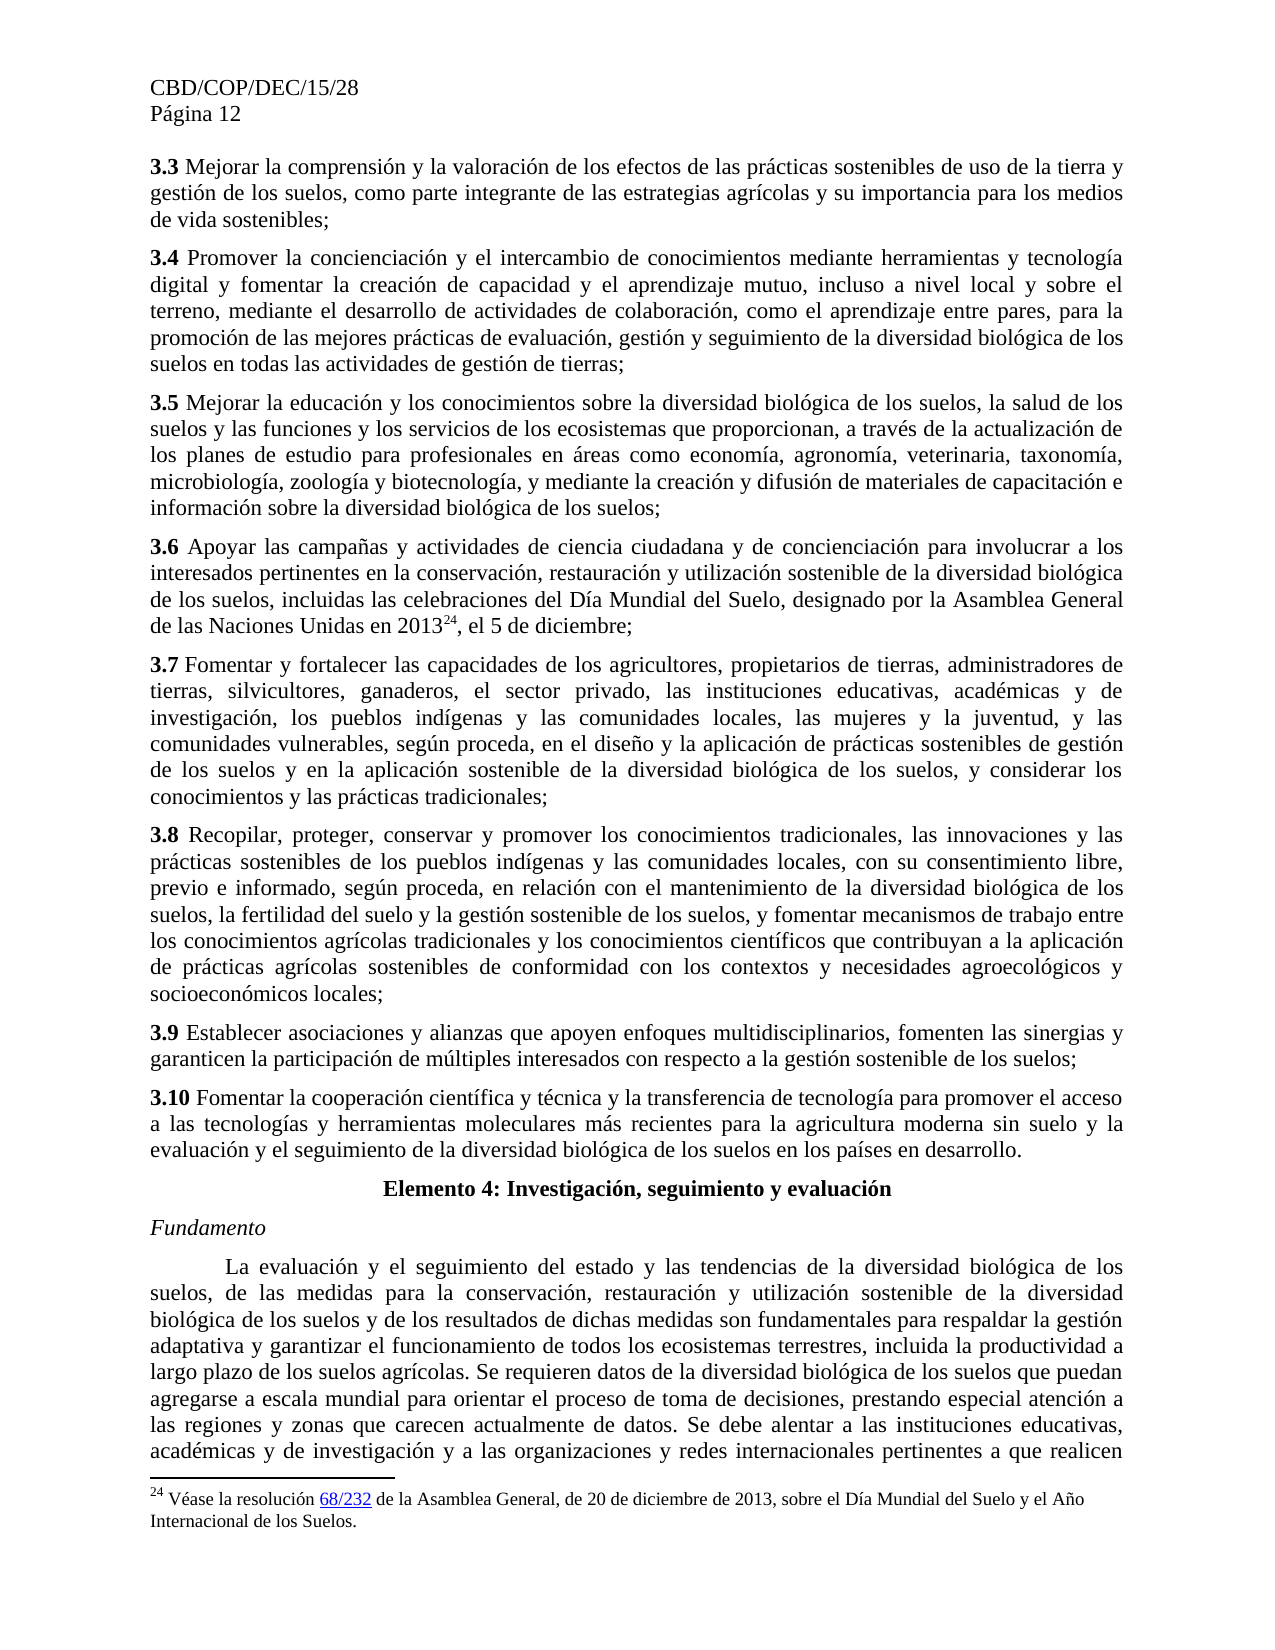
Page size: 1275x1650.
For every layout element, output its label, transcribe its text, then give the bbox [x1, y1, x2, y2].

text 3.10 Fomentar la cooperación científica y técnica y la transferencia de tecnología para promover el acceso a las tecnologías y herramientas moleculares más recientes para la agricultura moderna sin suelo y la evaluación y el seguimiento de la diversidad biológica de los suelos en los países en desarrollo. [150, 1084, 1125, 1163]
text 3.8 Recopilar, proteger, conservar y promover los conocimientos tradicionales, las innovaciones y las prácticas sostenibles de los pueblos indígenas y las comunidades locales, con su consentimiento libre, previo e informado, según proceda, en relación con el mantenimiento de la diversidad biológica de los suelos, la fertilidad del suelo y la gestión sostenible de los suelos, y fomentar mecanismos de trabajo entre los conocimientos agrícolas tradicionales y los conocimientos científicos que contribuyan a la aplicación de prácticas agrícolas sostenibles de conformidad con los contextos y necesidades agroecológicos y socioeconómicos locales; [150, 822, 1125, 1006]
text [150, 1253, 1125, 1464]
text Fundamento [150, 1214, 1125, 1241]
text Elemento 4: Investigación, seguimiento y evaluación [150, 1175, 1125, 1202]
text 3.7 Fomentar y fortalecer las capacidades de los agricultores, propietarios de tierras, administradores de tierras, silvicultores, ganaderos, el sector privado, las instituciones educativas, académicas y de investigación, los pueblos indígenas y las comunidades locales, las mujeres y la juventud, y las comunidades vulnerables, según proceda, en el diseño y la aplicación de prácticas sostenibles de gestión de los suelos y en la aplicación sostenible de la diversidad biológica de los suelos, y considerar los conocimientos y las prácticas tradicionales; [150, 651, 1125, 809]
text 3.6 Apoyar las campañas y actividades de ciencia ciudadana y de concienciación para involucrar a los interesados pertinentes en la conservación, restauración y utilización sostenible de la diversidad biológica de los suelos, incluidas las celebraciones del Día Mundial del Suelo, designado por la Asamblea General de las Naciones Unidas en 2013, el 5 de diciembre; [150, 533, 1125, 638]
text 3.5 Mejorar la educación y los conocimientos sobre la diversidad biológica de los suelos, la salud de los suelos y las funciones y los servicios de los ecosistemas que proporcionan, a través de la actualización de los planes de estudio para profesionales en áreas como economía, agronomía, veterinaria, taxonomía, microbiología, zoología y biotecnología, y mediante la creación y difusión de materiales de capacitación e información sobre la diversidad biológica de los suelos; [150, 389, 1125, 521]
text 3.9 Establecer asociaciones y alianzas que apoyen enfoques multidisciplinarios, fomenten las sinergias y garanticen la participación de múltiples interesados con respecto a la gestión sostenible de los suelos; [150, 1018, 1125, 1071]
text 3.3 Mejorar la comprensión y la valoración de los efectos de las prácticas sostenibles de uso de la tierra y gestión de los suelos, como parte integrante de las estrategias agrícolas y su importancia para los medios de vida sostenibles; [150, 153, 1125, 232]
text 3.4 Promover la concienciación y el intercambio de conocimientos mediante herramientas y tecnología digital y fomentar la creación de capacidad y el aprendizaje mutuo, incluso a nivel local y sobre el terreno, mediante el desarrollo de actividades de colaboración, como el aprendizaje entre pares, para la promoción de las mejores prácticas de evaluación, gestión y seguimiento de la diversidad biológica de los suelos en todas las actividades de gestión de tierras; [150, 244, 1125, 376]
